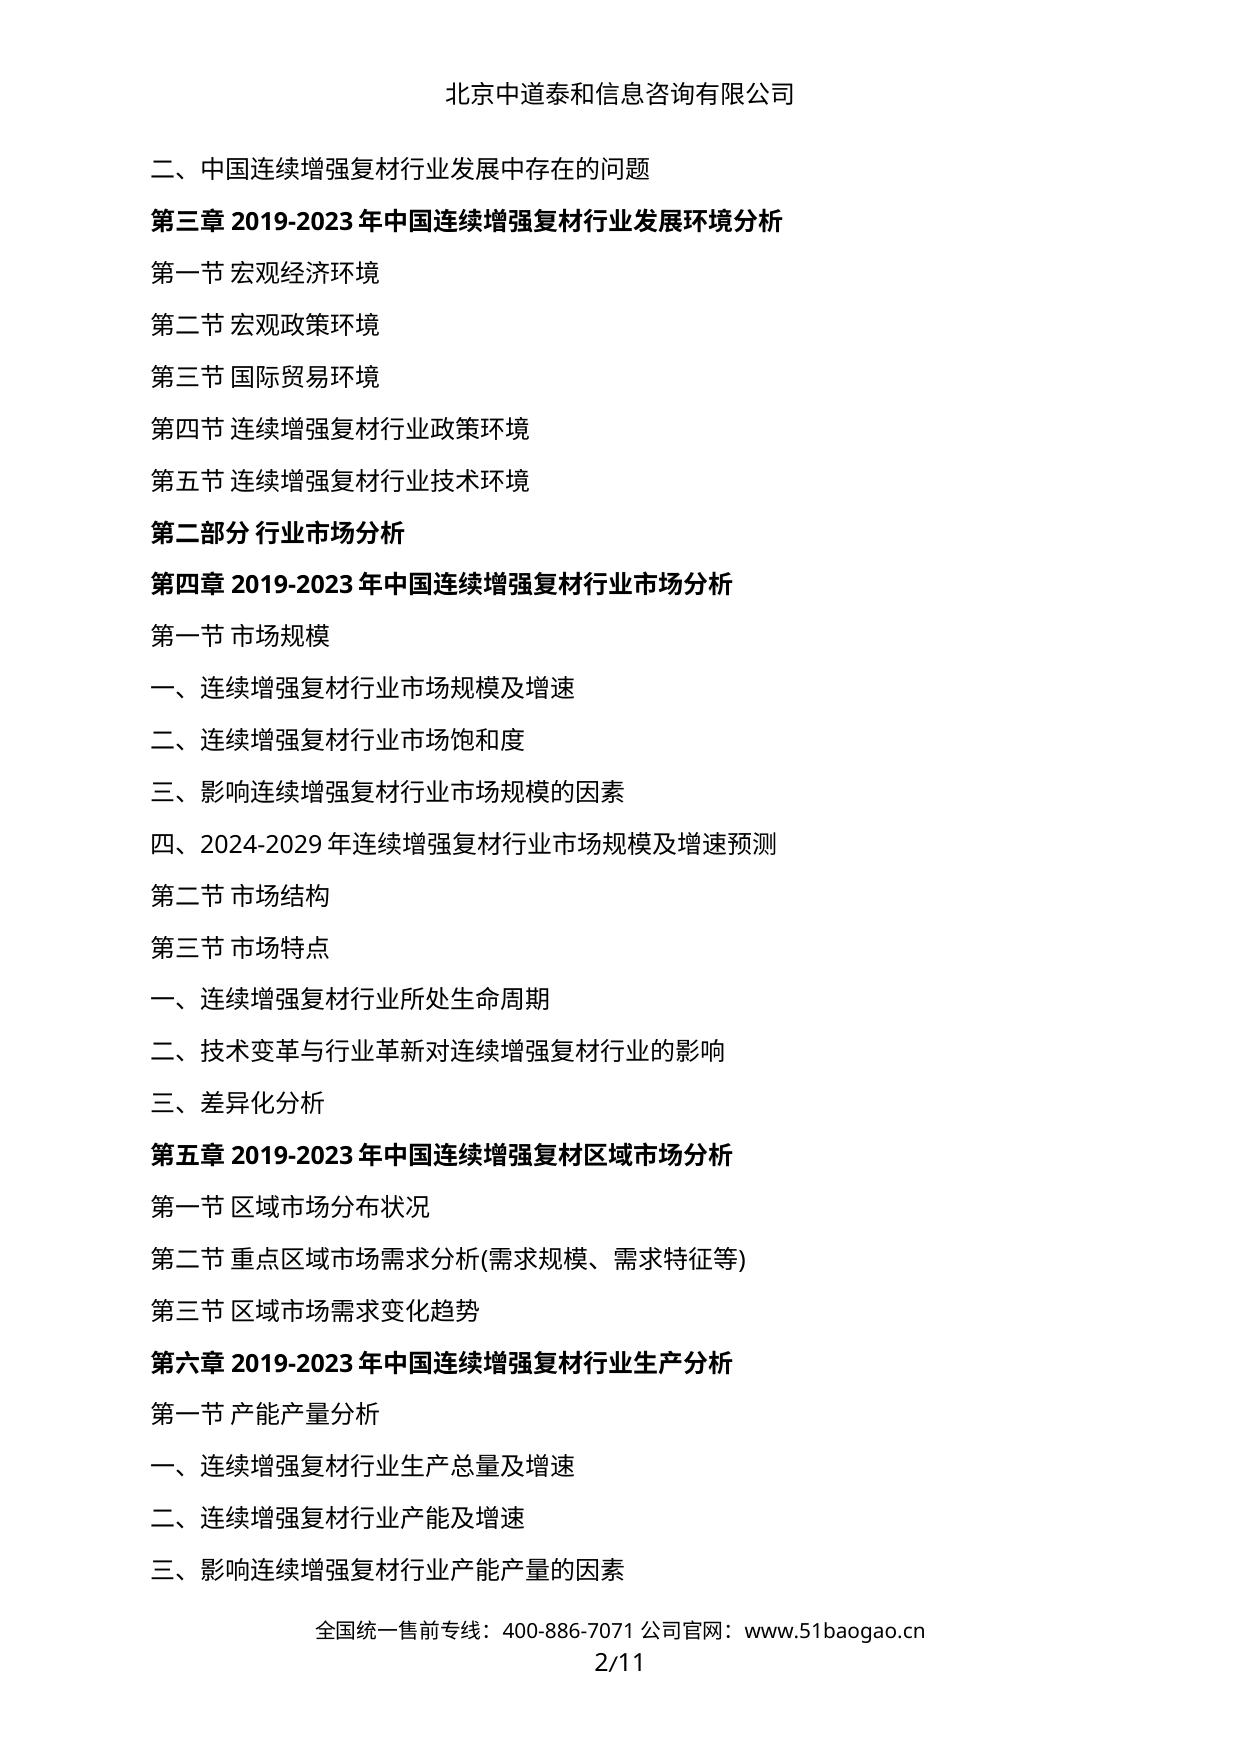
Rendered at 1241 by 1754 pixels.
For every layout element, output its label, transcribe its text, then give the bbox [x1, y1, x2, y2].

text 第四章 2019-2023年中国连续增强复材行业市场分析 [150, 565, 1090, 601]
text 四、2024-2029年连续增强复材行业市场规模及增速预测 [150, 824, 1090, 861]
text 二、连续增强复材行业市场饱和度 [150, 721, 1090, 757]
text 第一节 产能产量分析 [150, 1395, 1090, 1431]
text 第一节 市场规模 [150, 617, 1090, 653]
text 第五节 连续增强复材行业技术环境 [150, 461, 1090, 497]
text 三、影响连续增强复材行业产能产量的因素 [150, 1551, 1090, 1587]
text 三、差异化分析 [150, 1084, 1090, 1120]
text 三、影响连续增强复材行业市场规模的因素 [150, 772, 1090, 809]
text 第二节 市场结构 [150, 876, 1090, 912]
text 第一节 宏观经济环境 [150, 254, 1090, 290]
text 第三节 国际贸易环境 [150, 357, 1090, 394]
text 二、技术变革与行业革新对连续增强复材行业的影响 [150, 1032, 1090, 1068]
text 第五章 2019-2023年中国连续增强复材区域市场分析 [150, 1136, 1090, 1172]
text 第三节 市场特点 [150, 928, 1090, 964]
text 第三节 区域市场需求变化趋势 [150, 1291, 1090, 1327]
text 一、连续增强复材行业所处生命周期 [150, 980, 1090, 1016]
text 第四节 连续增强复材行业政策环境 [150, 409, 1090, 446]
text 一、连续增强复材行业市场规模及增速 [150, 669, 1090, 705]
text 第二部分 行业市场分析 [150, 513, 1090, 549]
text 二、连续增强复材行业产能及增速 [150, 1499, 1090, 1535]
text 二、中国连续增强复材行业发展中存在的问题 [150, 150, 1090, 186]
text 第一节 区域市场分布状况 [150, 1187, 1090, 1224]
text 第三章 2019-2023年中国连续增强复材行业发展环境分析 [150, 202, 1090, 238]
text 第二节 宏观政策环境 [150, 306, 1090, 342]
text 第六章 2019-2023年中国连续增强复材行业生产分析 [150, 1343, 1090, 1379]
text 第二节 重点区域市场需求分析(需求规模、需求特征等) [150, 1239, 1090, 1276]
text 一、连续增强复材行业生产总量及增速 [150, 1447, 1090, 1483]
